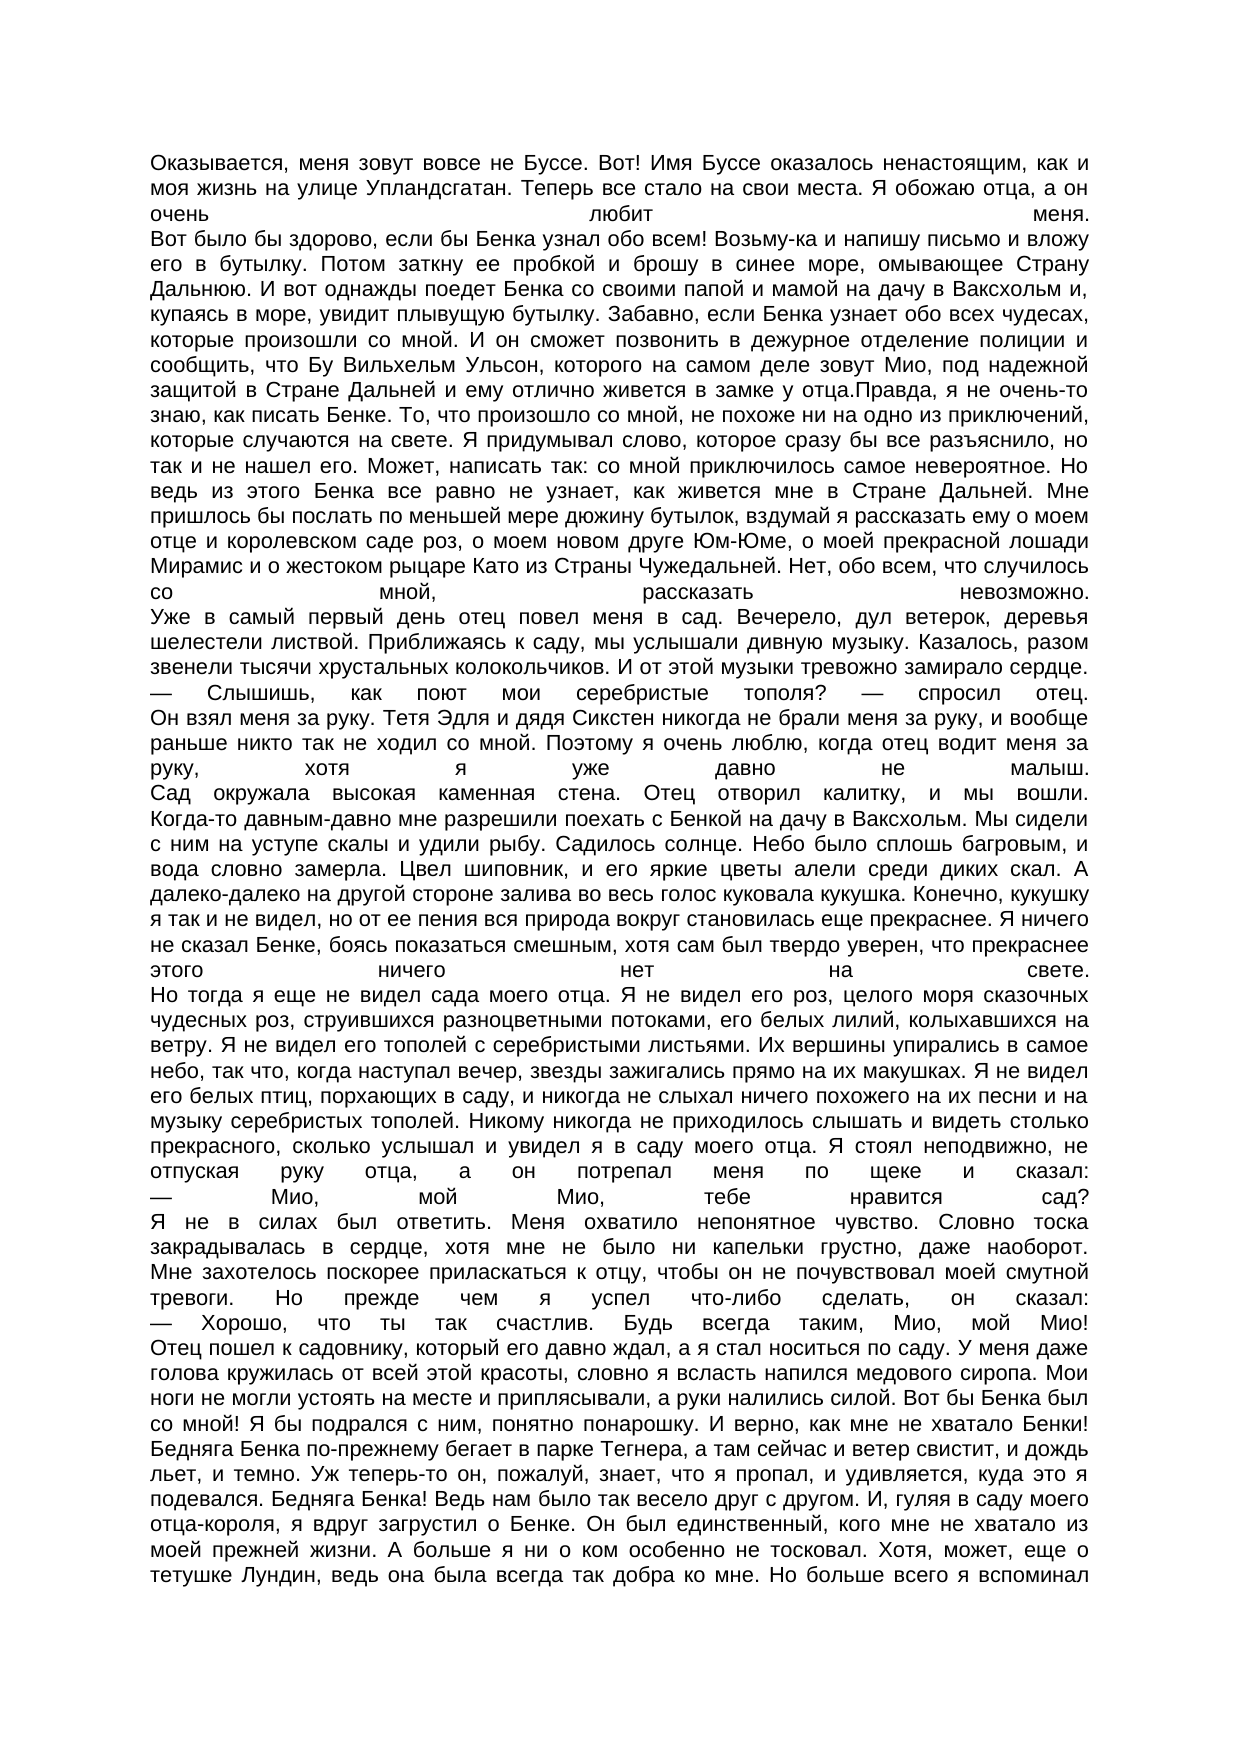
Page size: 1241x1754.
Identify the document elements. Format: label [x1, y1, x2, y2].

text [150, 150, 1090, 1587]
